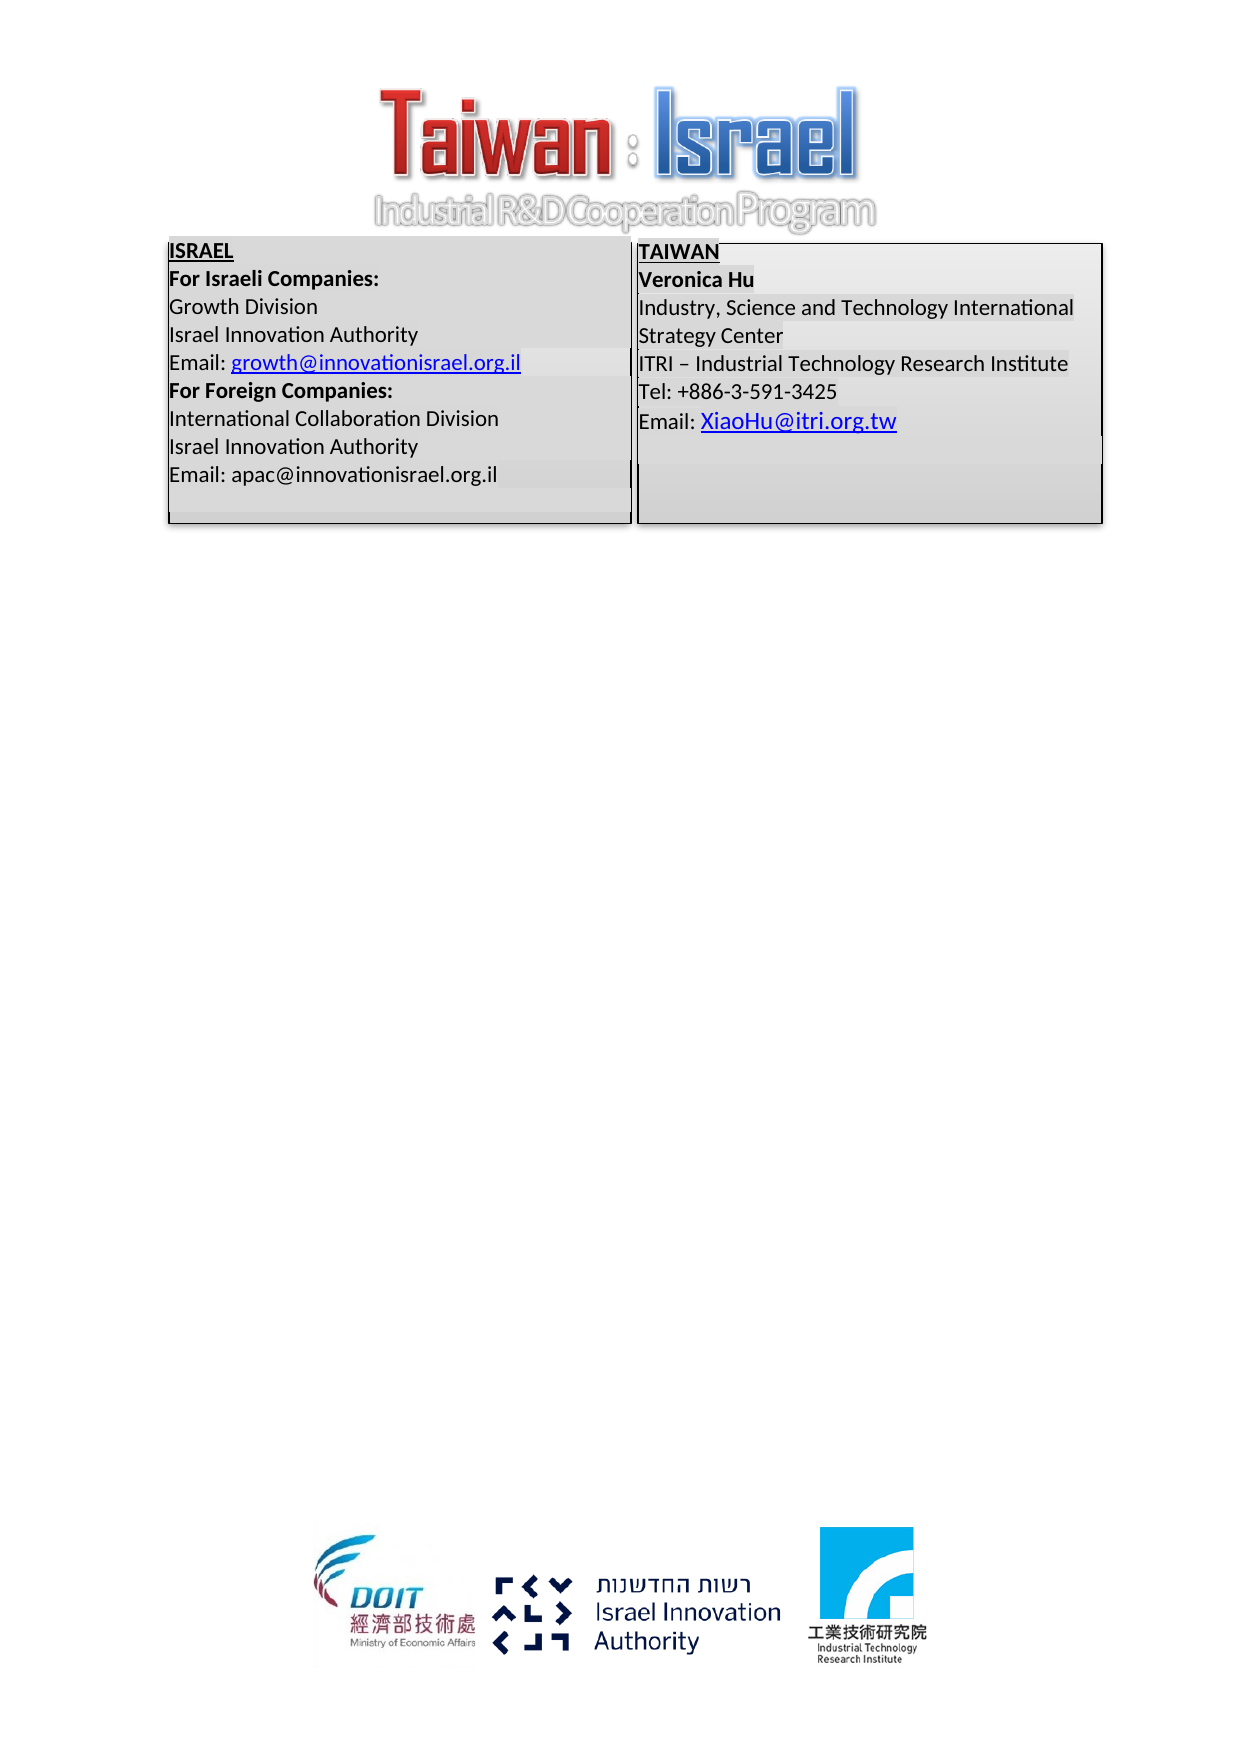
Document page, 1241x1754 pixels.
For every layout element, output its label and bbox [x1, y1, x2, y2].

picture [341, 73, 911, 237]
picture [312, 1520, 940, 1668]
